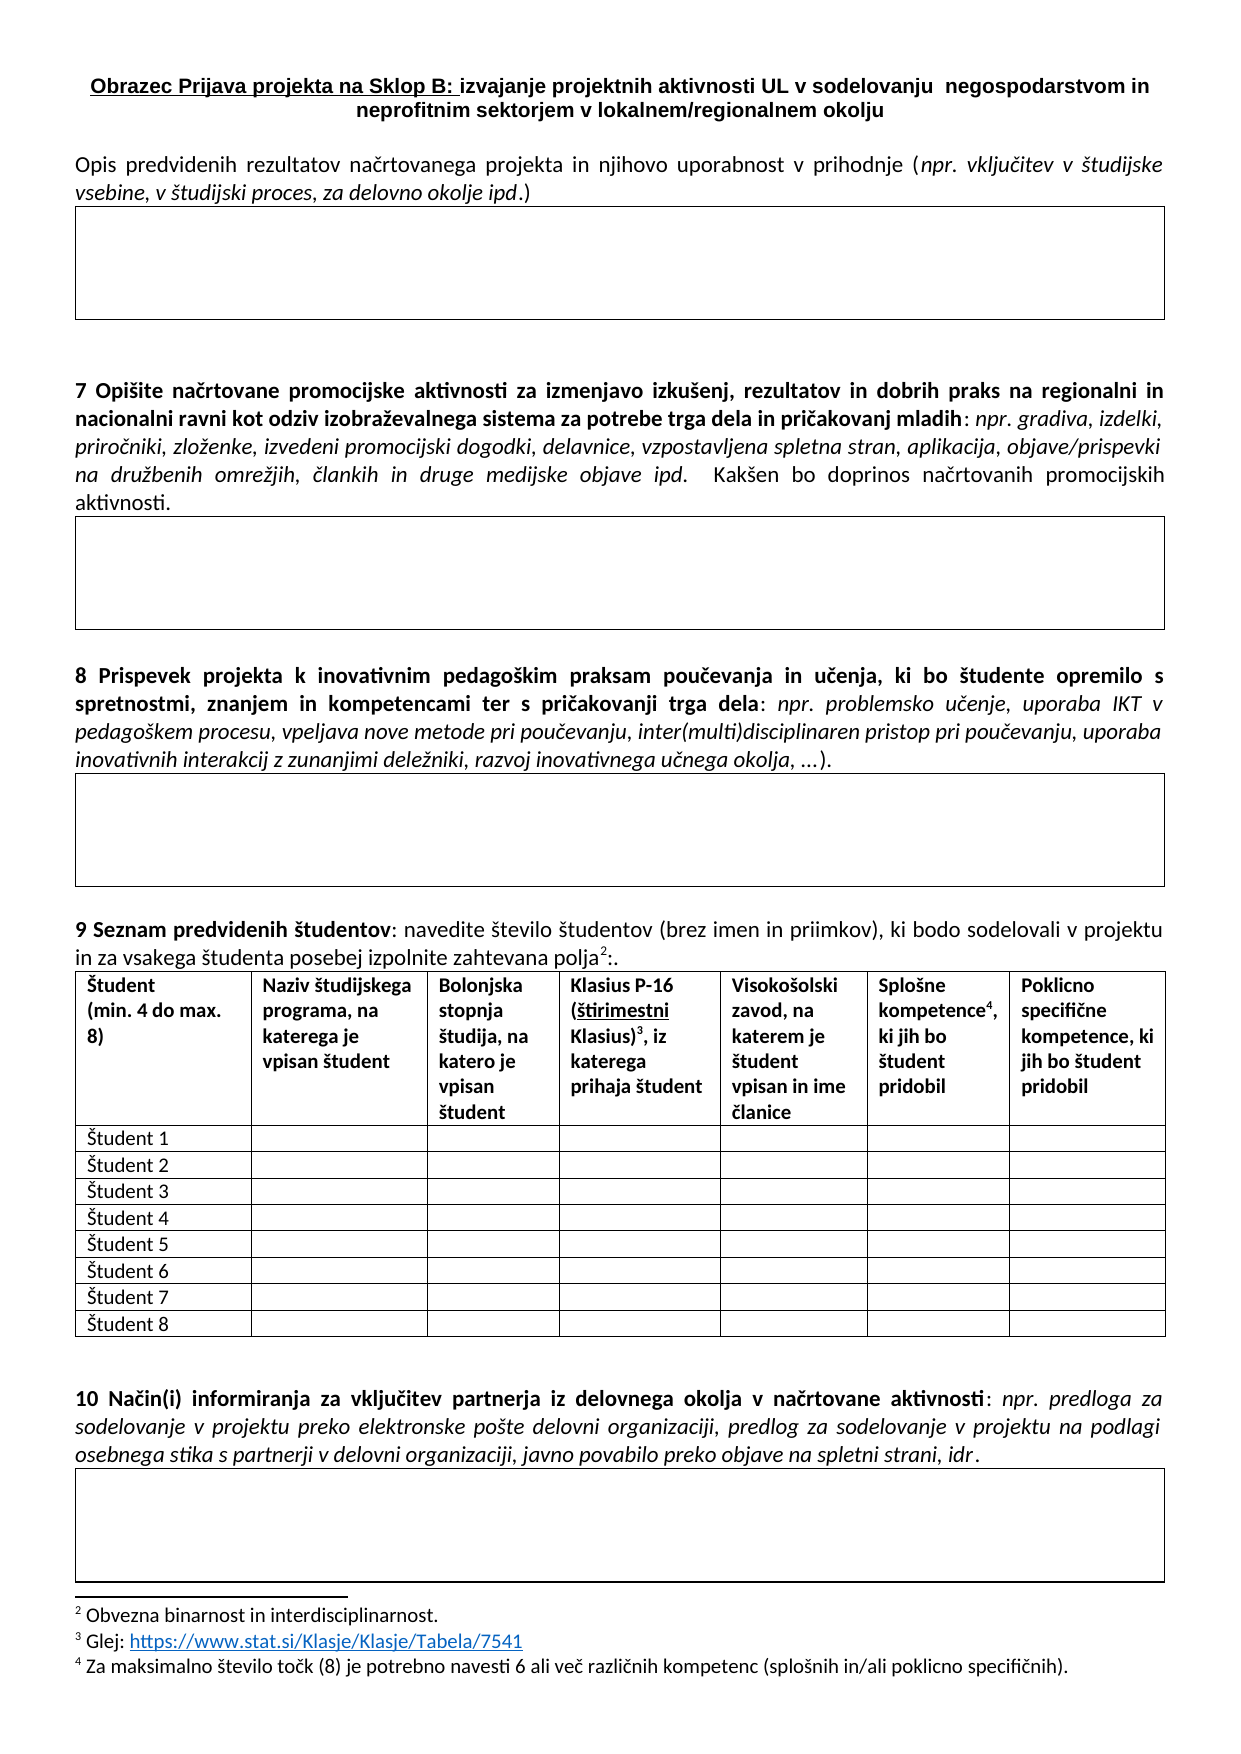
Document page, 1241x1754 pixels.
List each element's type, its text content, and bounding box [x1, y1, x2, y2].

table_cell [428, 1152, 559, 1177]
text 10 Način(i) informiranja za vključitev partnerja iz delovnega okolja v načrtovane aktivnosti: npr. predloga za sodelovanje v projektu preko elektronske pošte delovni organizaciji, predlog za sodelovanje v projektu na podlagi osebnega stika s partnerji v delovni organizaciji, javno povabilo preko objave na spletni strani, idr. [75, 1384, 1165, 1468]
table_cell [252, 1284, 427, 1310]
table_cell [252, 1126, 427, 1151]
table_cell [868, 1258, 1009, 1283]
table_cell [252, 1205, 427, 1230]
table_cell [1010, 1152, 1165, 1177]
table_cell Študent 1 [76, 1126, 251, 1151]
table_cell [252, 1258, 427, 1283]
table_header [76, 207, 1164, 319]
table_cell Študent 6 [76, 1258, 251, 1283]
table_cell [868, 1126, 1009, 1151]
table_header Klasius P-16 (štirimestni Klasius), iz katerega prihaja študent [560, 972, 720, 1124]
table_cell [428, 1258, 559, 1283]
table_cell [721, 1205, 867, 1230]
table_header [76, 517, 1164, 629]
table_cell [721, 1258, 867, 1283]
table_cell [560, 1258, 720, 1283]
text 8 Prispevek projekta k inovativnim pedagoškim praksam poučevanja in učenja, ki bo študente opremilo s spretnostmi, znanjem in kompetencami ter s pričakovanji trga dela: npr. problemsko učenje, uporaba IKT v pedagoškem procesu, vpeljava nove metode pri poučevanju, inter(multi)disciplinaren pristop pri poučevanju, uporaba inovativnih interakcij z zunanjimi deležniki, razvoj inovativnega učnega okolja, ...). [75, 661, 1165, 773]
table_cell [868, 1179, 1009, 1204]
table_cell [868, 1311, 1009, 1336]
table_header Naziv študijskega programa, na katerega je vpisan študent [252, 972, 427, 1124]
table_header Študent (min. 4 do max. 8) [76, 972, 251, 1124]
table_cell [721, 1231, 867, 1257]
table_cell [1010, 1179, 1165, 1204]
table_cell [1010, 1231, 1165, 1257]
table_cell Študent 8 [76, 1311, 251, 1336]
table_cell [1010, 1126, 1165, 1151]
table_cell [560, 1205, 720, 1230]
table_cell [252, 1152, 427, 1177]
text Opis predvidenih rezultatov načrtovanega projekta in njihovo uporabnost v prihodnje (npr. vključitev v študijske vsebine, v študijski proces, za delovno okolje ipd.) [75, 150, 1165, 206]
table_cell Študent 7 [76, 1284, 251, 1310]
table_header [76, 774, 1164, 886]
table_cell [560, 1152, 720, 1177]
table_cell [428, 1311, 559, 1336]
table_cell [560, 1179, 720, 1204]
table_cell [721, 1179, 867, 1204]
table_cell [428, 1284, 559, 1310]
table_header Splošne kompetence, ki jih bo študent pridobil [868, 972, 1009, 1124]
table_cell Študent 2 [76, 1152, 251, 1177]
table_cell [1010, 1284, 1165, 1310]
text 7 Opišite načrtovane promocijske aktivnosti za izmenjavo izkušenj, rezultatov in dobrih praks na regionalni in nacionalni ravni kot odziv izobraževalnega sistema za potrebe trga dela in pričakovanj mladih: npr. gradiva, izdelki, priročniki, zloženke, izvedeni promocijski dogodki, delavnice, vzpostavljena spletna stran, aplikacija, objave/prispevki na družbenih omrežjih, člankih in druge medijske objave ipd. Kakšen bo doprinos načrtovanih promocijskih aktivnosti. [75, 376, 1165, 516]
table_cell [721, 1126, 867, 1151]
table_header Visokošolski zavod, na katerem je študent vpisan in ime članice [721, 972, 867, 1124]
table_cell [252, 1311, 427, 1336]
table_cell [560, 1284, 720, 1310]
table_cell [560, 1231, 720, 1257]
table_cell [868, 1284, 1009, 1310]
table_cell Študent 3 [76, 1179, 251, 1204]
table_cell [428, 1126, 559, 1151]
table_cell [428, 1205, 559, 1230]
table_cell [252, 1231, 427, 1257]
table_cell [560, 1311, 720, 1336]
table_cell Študent 5 [76, 1231, 251, 1257]
table_header [76, 1469, 1164, 1581]
text 9 Seznam predvidenih študentov: navedite število študentov (brez imen in priimkov), ki bodo sodelovali v projektu in za vsakega študenta posebej izpolnite zahtevana polja:. [75, 915, 1165, 971]
table_cell [1010, 1205, 1165, 1230]
table_cell Študent 4 [76, 1205, 251, 1230]
table_cell [868, 1205, 1009, 1230]
table_cell [868, 1231, 1009, 1257]
table_header Poklicno specifične kompetence, ki jih bo študent pridobil [1010, 972, 1165, 1124]
table_cell [721, 1284, 867, 1310]
table_cell [721, 1152, 867, 1177]
table_cell [868, 1152, 1009, 1177]
table_cell [428, 1231, 559, 1257]
table_cell [560, 1126, 720, 1151]
table_cell [252, 1179, 427, 1204]
table_cell [1010, 1258, 1165, 1283]
table_cell [1010, 1311, 1165, 1336]
table_cell [721, 1311, 867, 1336]
table_header Bolonjska stopnja študija, na katero je vpisan študent [428, 972, 559, 1124]
table_cell [428, 1179, 559, 1204]
